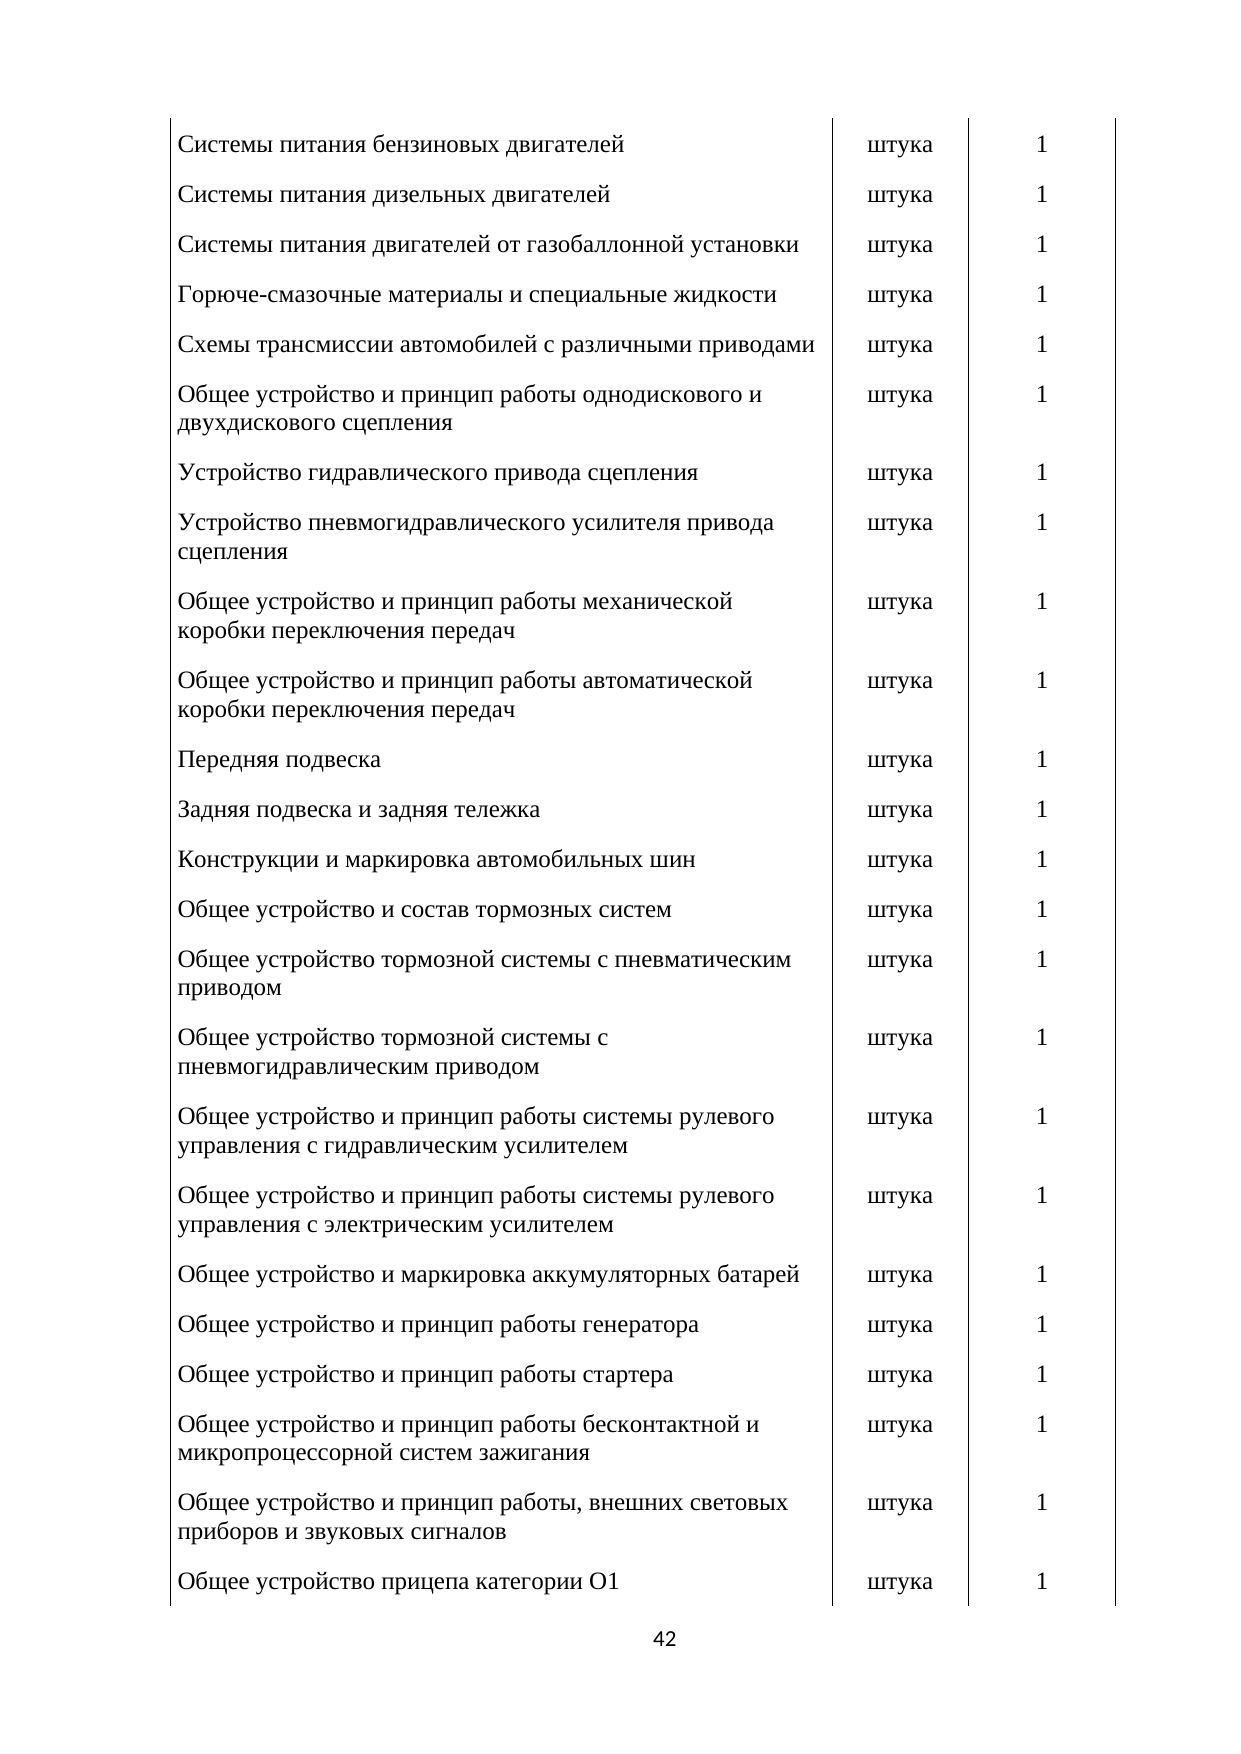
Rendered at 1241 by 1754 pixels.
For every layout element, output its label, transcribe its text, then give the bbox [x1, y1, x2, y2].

table_cell Системы питания дизельных двигателей [171, 168, 832, 218]
table_cell Конструкции и маркировка автомобильных шин [171, 833, 832, 883]
table_cell штука [833, 1477, 968, 1556]
table_cell Общее устройство тормозной системы с пневмогидравлическим приводом [171, 1012, 832, 1091]
table_cell штука [833, 654, 968, 733]
table_cell Передняя подвеска [171, 733, 832, 783]
table_cell штука [833, 368, 968, 447]
table_cell Общее устройство и принцип работы бесконтактной и микропроцессорной систем зажигания [171, 1398, 832, 1477]
table_cell Горюче-смазочные материалы и специальные жидкости [171, 268, 832, 318]
table_cell Общее устройство и маркировка аккумуляторных батарей [171, 1248, 832, 1298]
table_cell 1 [969, 1012, 1115, 1091]
table_cell штука [833, 1348, 968, 1398]
table_cell Системы питания бензиновых двигателей [171, 118, 832, 168]
table_cell 1 [969, 1348, 1115, 1398]
table_cell 1 [969, 447, 1115, 497]
table_cell 1 [969, 654, 1115, 733]
table_cell 1 [969, 1091, 1115, 1169]
table_cell 1 [969, 268, 1115, 318]
table_cell штука [833, 576, 968, 654]
table_cell штука [833, 1556, 968, 1606]
table_cell 1 [969, 833, 1115, 883]
table_cell штука [833, 268, 968, 318]
table_cell штука [833, 783, 968, 833]
table_cell 1 [969, 1169, 1115, 1248]
table_cell Схемы трансмиссии автомобилей с различными приводами [171, 318, 832, 368]
table_cell штука [833, 1248, 968, 1298]
table_cell 1 [969, 1556, 1115, 1606]
table_cell 1 [969, 318, 1115, 368]
table_cell штука [833, 1169, 968, 1248]
table_cell 1 [969, 118, 1115, 168]
table_cell штука [833, 168, 968, 218]
table_cell штука [833, 1398, 968, 1477]
table_cell штука [833, 833, 968, 883]
table_cell 1 [969, 497, 1115, 576]
table_cell Системы питания двигателей от газобаллонной установки [171, 218, 832, 268]
table_cell штука [833, 733, 968, 783]
table_cell 1 [969, 1298, 1115, 1348]
table_cell штука [833, 1091, 968, 1169]
table_cell Общее устройство и принцип работы системы рулевого управления с электрическим усилителем [171, 1169, 832, 1248]
table_cell 1 [969, 883, 1115, 933]
table_cell Общее устройство и принцип работы генератора [171, 1298, 832, 1348]
table_cell 1 [969, 368, 1115, 447]
table_cell Общее устройство и принцип работы автоматической коробки переключения передач [171, 654, 832, 733]
table_cell 1 [969, 218, 1115, 268]
table_cell 1 [969, 783, 1115, 833]
table_cell штука [833, 497, 968, 576]
table_cell Общее устройство и принцип работы системы рулевого управления с гидравлическим усилителем [171, 1091, 832, 1169]
table_cell штука [833, 1298, 968, 1348]
table_cell 1 [969, 576, 1115, 654]
table_cell Общее устройство и принцип работы однодискового и двухдискового сцепления [171, 368, 832, 447]
table_cell Задняя подвеска и задняя тележка [171, 783, 832, 833]
table_cell 1 [969, 1248, 1115, 1298]
table_cell 1 [969, 168, 1115, 218]
table_cell штука [833, 933, 968, 1012]
table_cell 1 [969, 1398, 1115, 1477]
table_cell 1 [969, 733, 1115, 783]
table_cell Устройство гидравлического привода сцепления [171, 447, 832, 497]
table_cell 1 [969, 1477, 1115, 1556]
table_cell Устройство пневмогидравлического усилителя привода сцепления [171, 497, 832, 576]
table_cell 1 [969, 933, 1115, 1012]
table_cell штука [833, 1012, 968, 1091]
table_cell штука [833, 318, 968, 368]
table_cell штука [833, 883, 968, 933]
table_cell штука [833, 447, 968, 497]
table_cell штука [833, 218, 968, 268]
table_cell Общее устройство и состав тормозных систем [171, 883, 832, 933]
table_cell Общее устройство и принцип работы механической коробки переключения передач [171, 576, 832, 654]
table_cell Общее устройство прицепа категории О1 [171, 1556, 832, 1606]
table_cell Общее устройство тормозной системы с пневматическим приводом [171, 933, 832, 1012]
table_cell Общее устройство и принцип работы, внешних световых приборов и звуковых сигналов [171, 1477, 832, 1556]
table_cell Общее устройство и принцип работы стартера [171, 1348, 832, 1398]
table_cell штука [833, 118, 968, 168]
